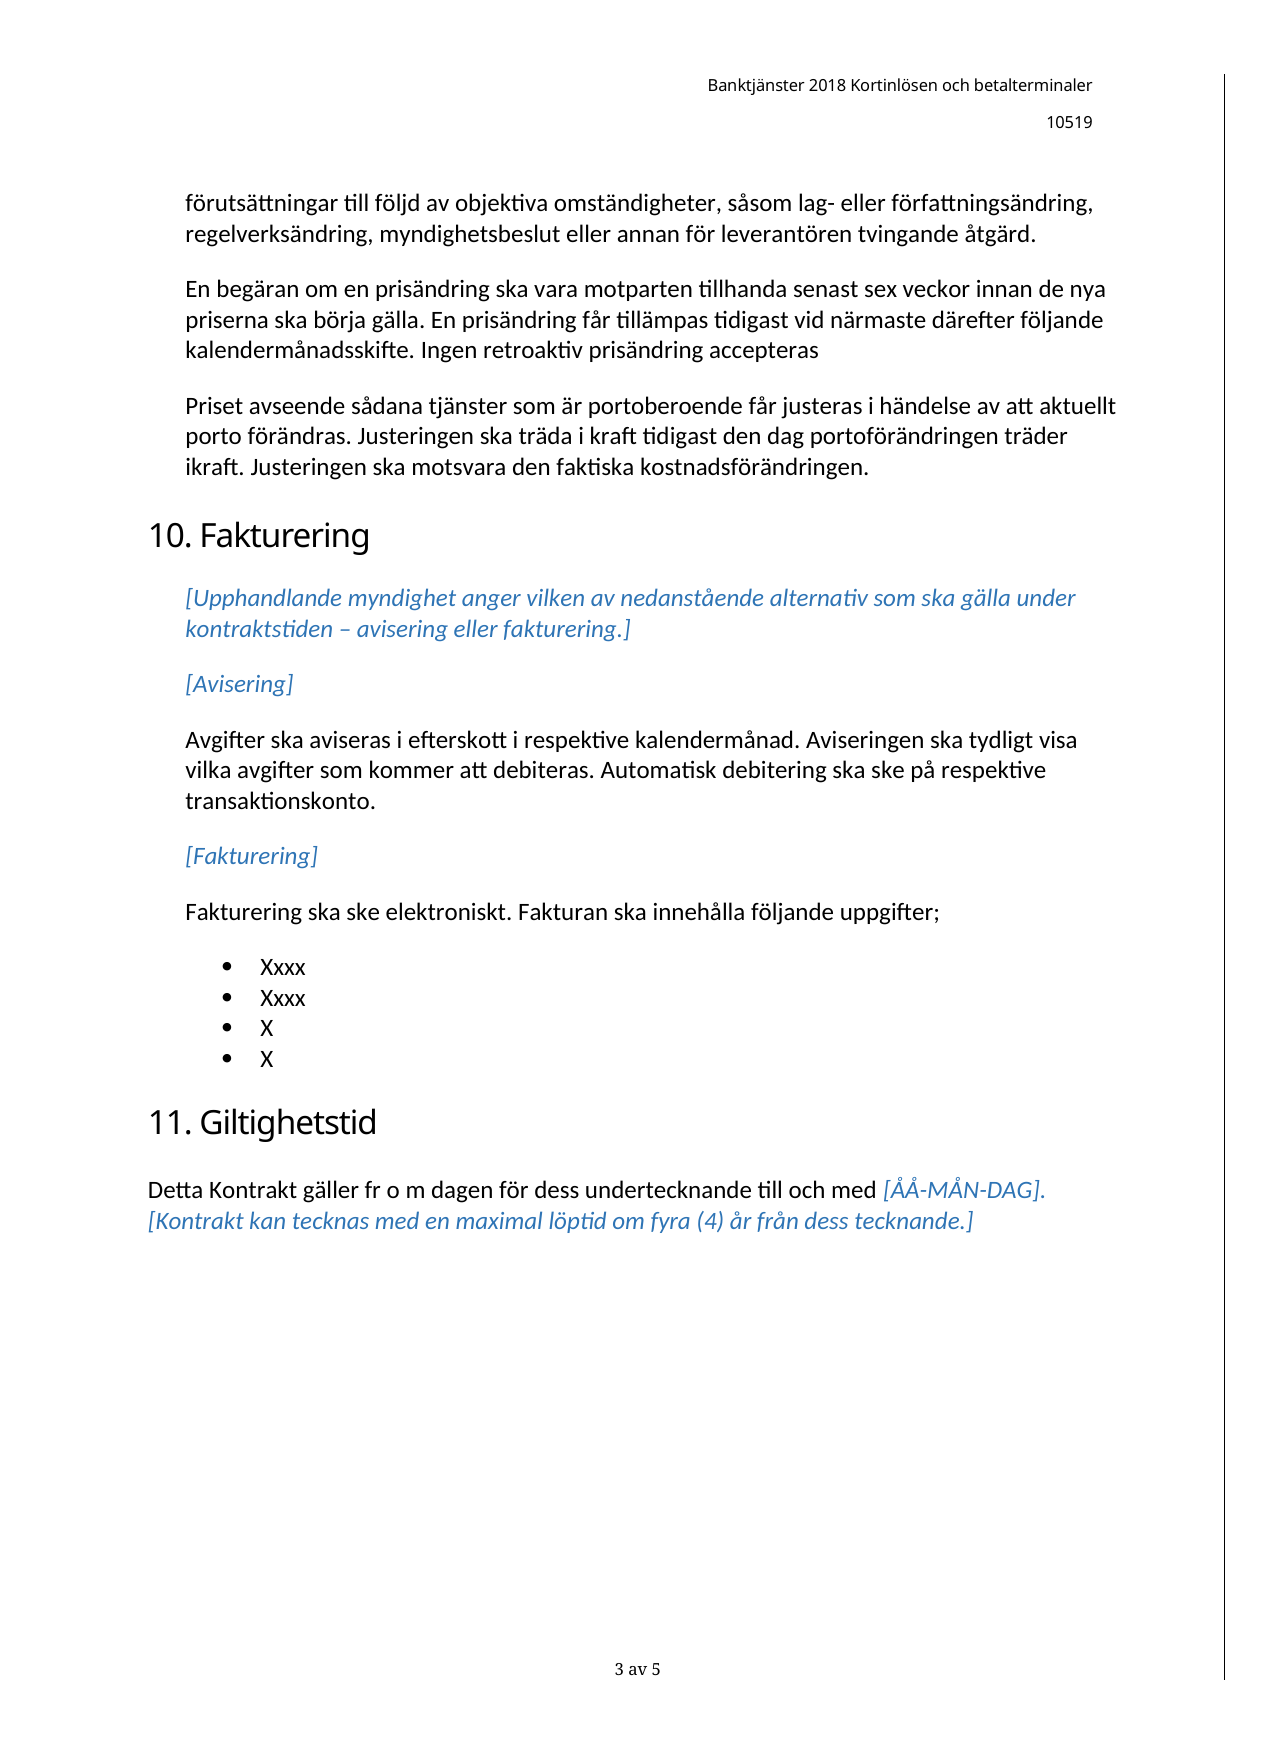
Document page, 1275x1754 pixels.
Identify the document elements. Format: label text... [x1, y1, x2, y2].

list Xxxx [223, 982, 1127, 1012]
text Fakturering ska ske elektroniskt. Fakturan ska innehålla följande uppgifter; [185, 896, 1127, 926]
title 10. Fakturering [148, 512, 1127, 557]
text [Fakturering] [185, 840, 1127, 871]
list Xxxx [223, 951, 1127, 982]
text En begäran om en prisändring ska vara motparten tillhanda senast sex veckor innan de nya priserna ska börja gälla. En prisändring får tillämpas tidigast vid närmaste därefter följande kalendermånadsskifte. Ingen retroaktiv prisändring accepteras [185, 273, 1127, 365]
title 11. Giltighetstid [148, 1098, 1127, 1144]
text [Avisering] [185, 668, 1127, 699]
text Detta Kontrakt gäller fr o m dagen för dess undertecknande till och med [ÅÅ-MÅN-DAG]. [Kontrakt kan tecknas med en maximal löptid om fyra (4) år från dess tecknande.] [148, 1174, 1127, 1236]
text Priset avseende sådana tjänster som är portoberoende får justeras i händelse av att aktuellt porto förändras. Justeringen ska träda i kraft tidigast den dag portoförändringen träder ikraft. Justeringen ska motsvara den faktiska kostnadsförändringen. [185, 390, 1127, 481]
list X [223, 1043, 1127, 1073]
text Avgifter ska aviseras i efterskott i respektive kalendermånad. Aviseringen ska tydligt visa vilka avgifter som kommer att debiteras. Automatisk debitering ska ske på respektive transaktionskonto. [185, 724, 1127, 815]
list X [223, 1012, 1127, 1043]
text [185, 187, 1127, 248]
text [Upphandlande myndighet anger vilken av nedanstående alternativ som ska gälla under kontraktstiden – avisering eller fakturering.] [185, 582, 1127, 643]
